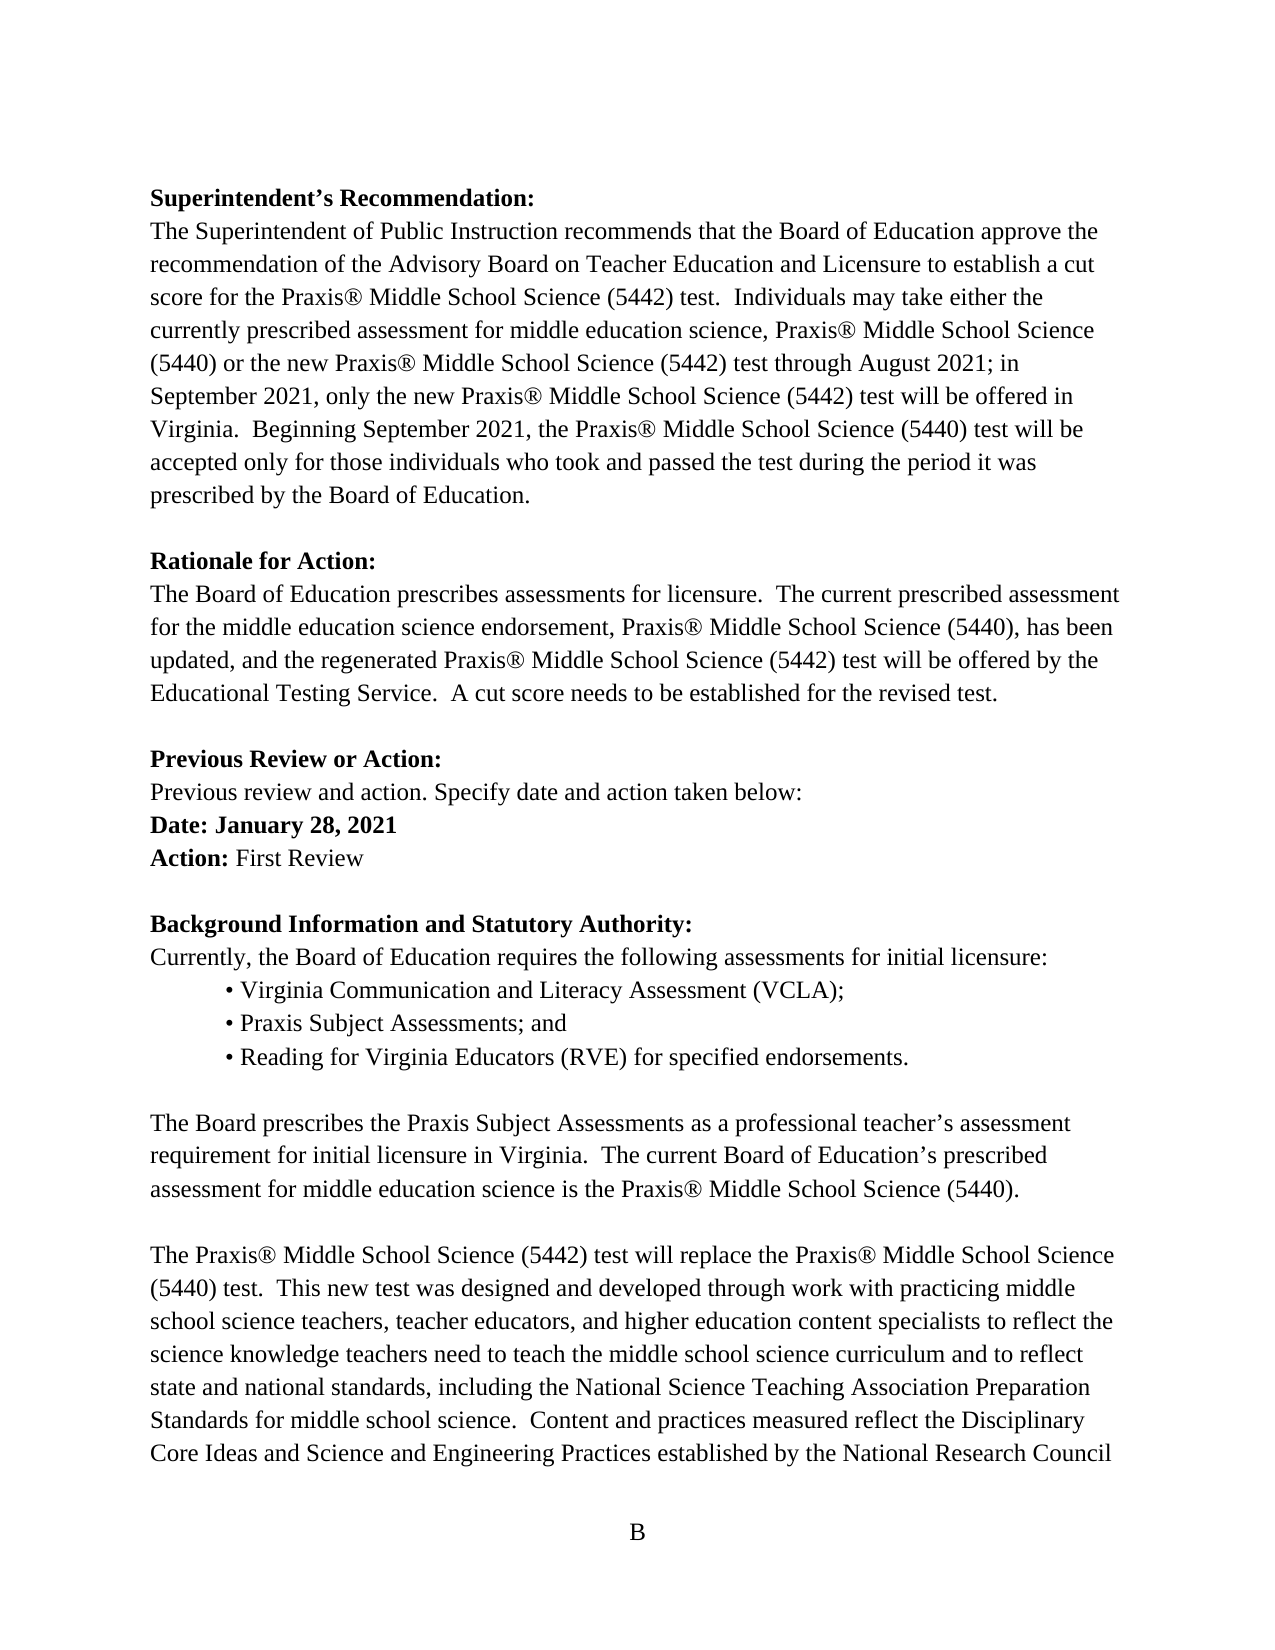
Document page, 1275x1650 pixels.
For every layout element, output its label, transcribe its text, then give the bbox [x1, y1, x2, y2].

subtitle Background Information and Statutory Authority: [150, 909, 1125, 938]
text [150, 1240, 1125, 1467]
text • Praxis Subject Assessments; and [225, 1008, 1125, 1037]
text Currently, the Board of Education requires the following assessments for initial licensure: [150, 942, 1125, 971]
text • Reading for Virginia Educators (RVE) for specified endorsements. [225, 1042, 1125, 1070]
text Rationale for Action: [150, 546, 1125, 575]
text The Board prescribes the Praxis Subject Assessments as a professional teacher’s assessment requirement for initial licensure in Virginia. The current Board of Education’s prescribed assessment for middle education science is the Praxis® Middle School Science (5440). [150, 1108, 1125, 1202]
subtitle Previous Review or Action: [150, 744, 1125, 773]
text Action: First Review [150, 843, 1125, 872]
text The Board of Education prescribes assessments for licensure. The current prescribed assessment for the middle education science endorsement, Praxis® Middle School Science (5440), has been updated, and the regenerated Praxis® Middle School Science (5442) test will be offered by the Educational Testing Service. A cut score needs to be established for the revised test. [150, 579, 1125, 740]
subtitle Superintendent’s Recommendation: [150, 150, 1125, 212]
text The Superintendent of Public Instruction recommends that the Board of Education approve the recommendation of the Advisory Board on Teacher Education and Licensure to establish a cut score for the Praxis® Middle School Science (5442) test. Individuals may take either the currently prescribed assessment for middle education science, Praxis® Middle School Science (5440) or the new Praxis® Middle School Science (5442) test through August 2021; in September 2021, only the new Praxis® Middle School Science (5442) test will be offered in Virginia. Beginning September 2021, the Praxis® Middle School Science (5440) test will be accepted only for those individuals who took and passed the test during the period it was prescribed by the Board of Education. [150, 216, 1125, 509]
text • Virginia Communication and Literacy Assessment (VCLA); [225, 976, 1125, 1004]
subtitle Date: January 28, 2021 [150, 810, 1125, 839]
